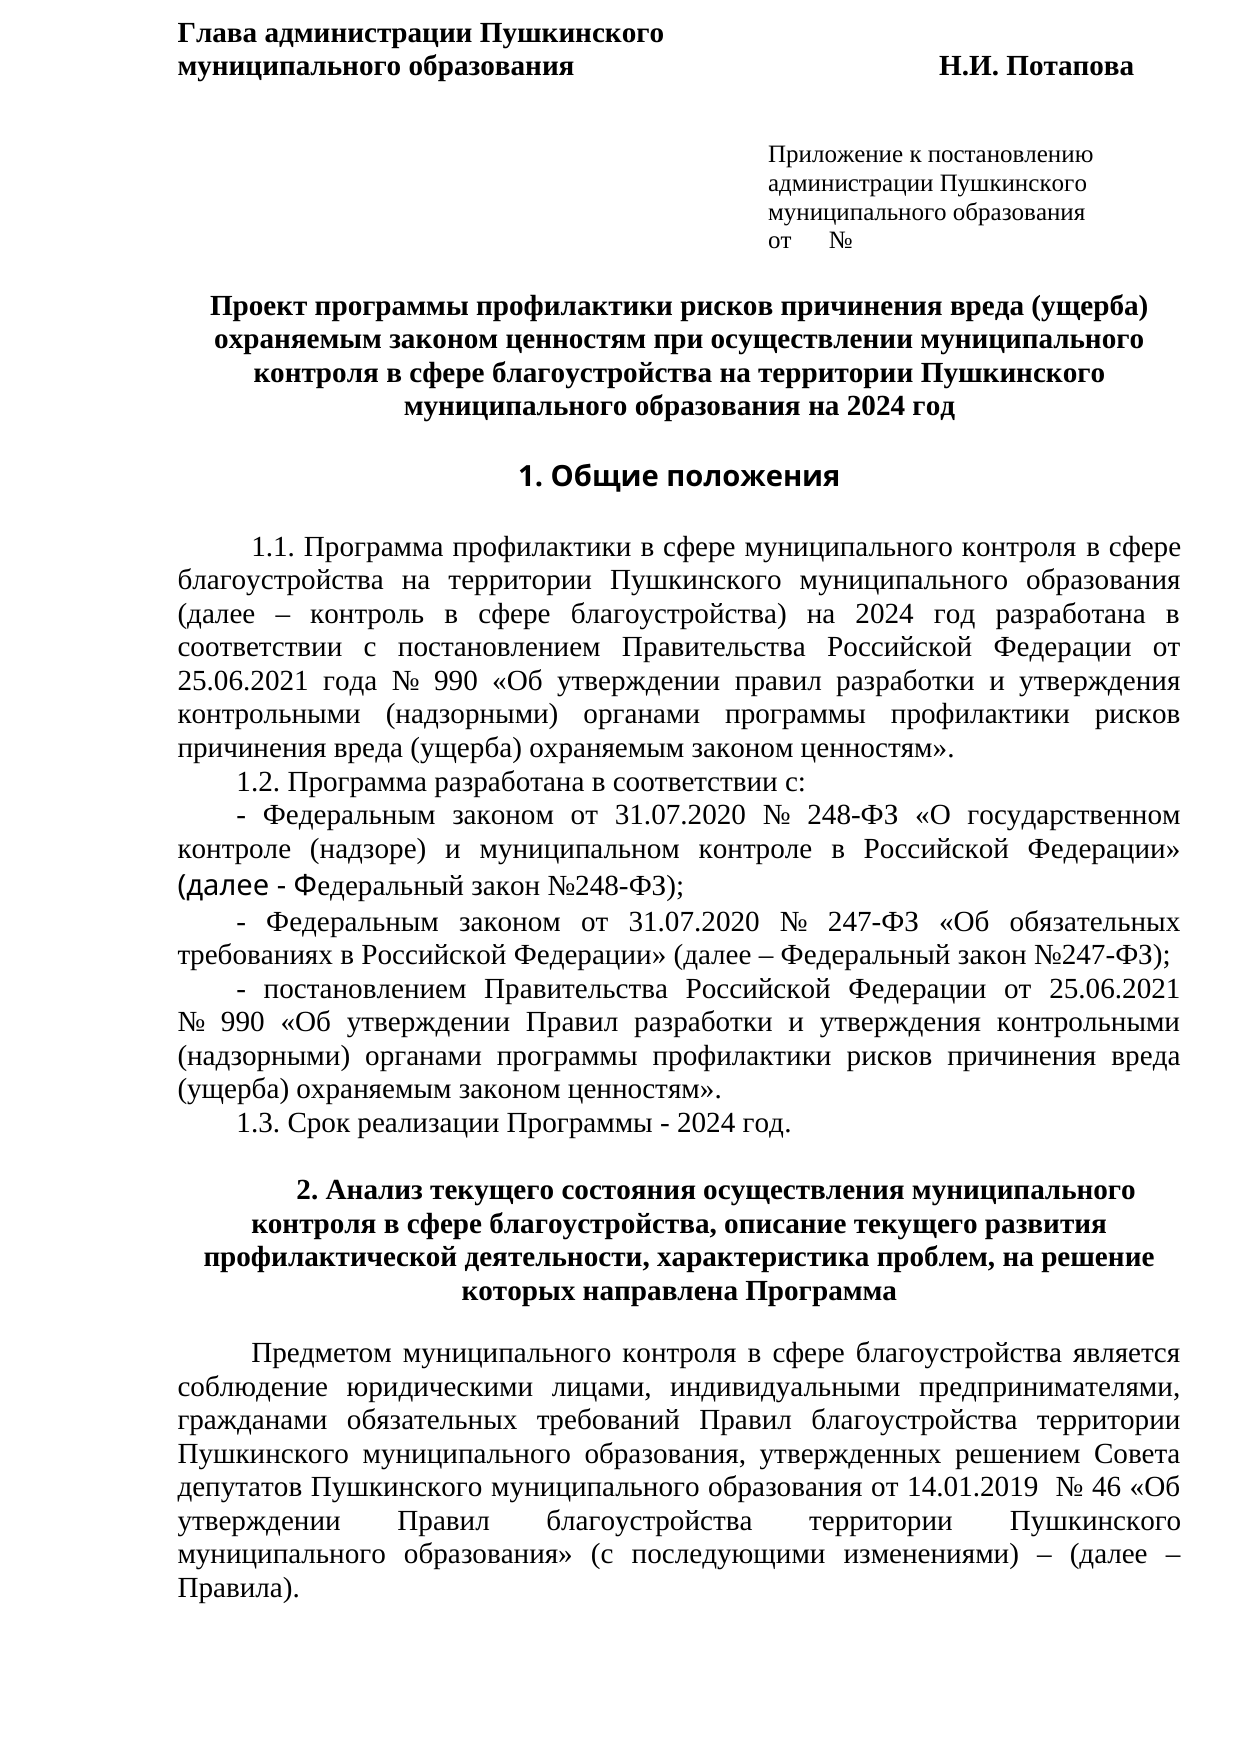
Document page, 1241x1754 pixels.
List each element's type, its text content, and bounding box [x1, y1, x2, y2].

text 1. Общие положения [177, 456, 1181, 495]
text Предметом муниципального контроля в сфере благоустройства является соблюдение юридическими лицами, индивидуальными предпринимателями, гражданами обязательных требований Правил благоустройства территории Пушкинского муниципального образования, утвержденных решением Совета депутатов Пушкинского муниципального образования от 14.01.2019 № 46 «Об утверждении Правил благоустройства территории Пушкинского муниципального образования» (с последующими изменениями) – (далее – Правила). [177, 1335, 1181, 1603]
text Проект программы профилактики рисков причинения вреда (ущерба) охраняемым законом ценностям при осуществлении муниципального контроля в сфере благоустройства на территории Пушкинского муниципального образования на 2024 год [177, 288, 1181, 422]
text - Федеральным законом от 31.07.2020 № 247-ФЗ «Об обязательных требованиях в Российской Федерации» (далее – Федеральный закон №247-ФЗ); [177, 904, 1181, 971]
title Приложение к постановлению администрации Пушкинского муниципального образования [768, 139, 1181, 226]
text муниципального образования Н.И. Потапова [177, 48, 1181, 82]
text - Федеральным законом от 31.07.2020 № 248-ФЗ «О государственном контроле (надзоре) и муниципальном контроле в Российской Федерации» (далее - Федеральный закон №248-ФЗ); [177, 797, 1181, 904]
text Глава администрации Пушкинского [177, 15, 1181, 48]
text - постановлением Правительства Российской Федерации от 25.06.2021 № 990 «Об утверждении Правил разработки и утверждения контрольными (надзорными) органами программы профилактики рисков причинения вреда (ущерба) охраняемым законом ценностям». [177, 971, 1181, 1105]
title от № [768, 226, 1181, 254]
text 1.1. Программа профилактики в сфере муниципального контроля в сфере благоустройства на территории Пушкинского муниципального образования (далее – контроль в сфере благоустройства) на 2024 год разработана в соответствии с постановлением Правительства Российской Федерации от 25.06.2021 года № 990 «Об утверждении правил разработки и утверждения контрольными (надзорными) органами программы профилактики рисков причинения вреда (ущерба) охраняемым законом ценностям». [177, 529, 1181, 764]
text 2. Анализ текущего состояния осуществления муниципального контроля в сфере благоустройства, описание текущего развития профилактической деятельности, характеристика проблем, на решение которых направлена Программа [177, 1172, 1181, 1306]
text 1.2. Программа разработана в соответствии с: [177, 764, 1181, 797]
text 1.3. Срок реализации Программы - 2024 год. [177, 1105, 1181, 1139]
